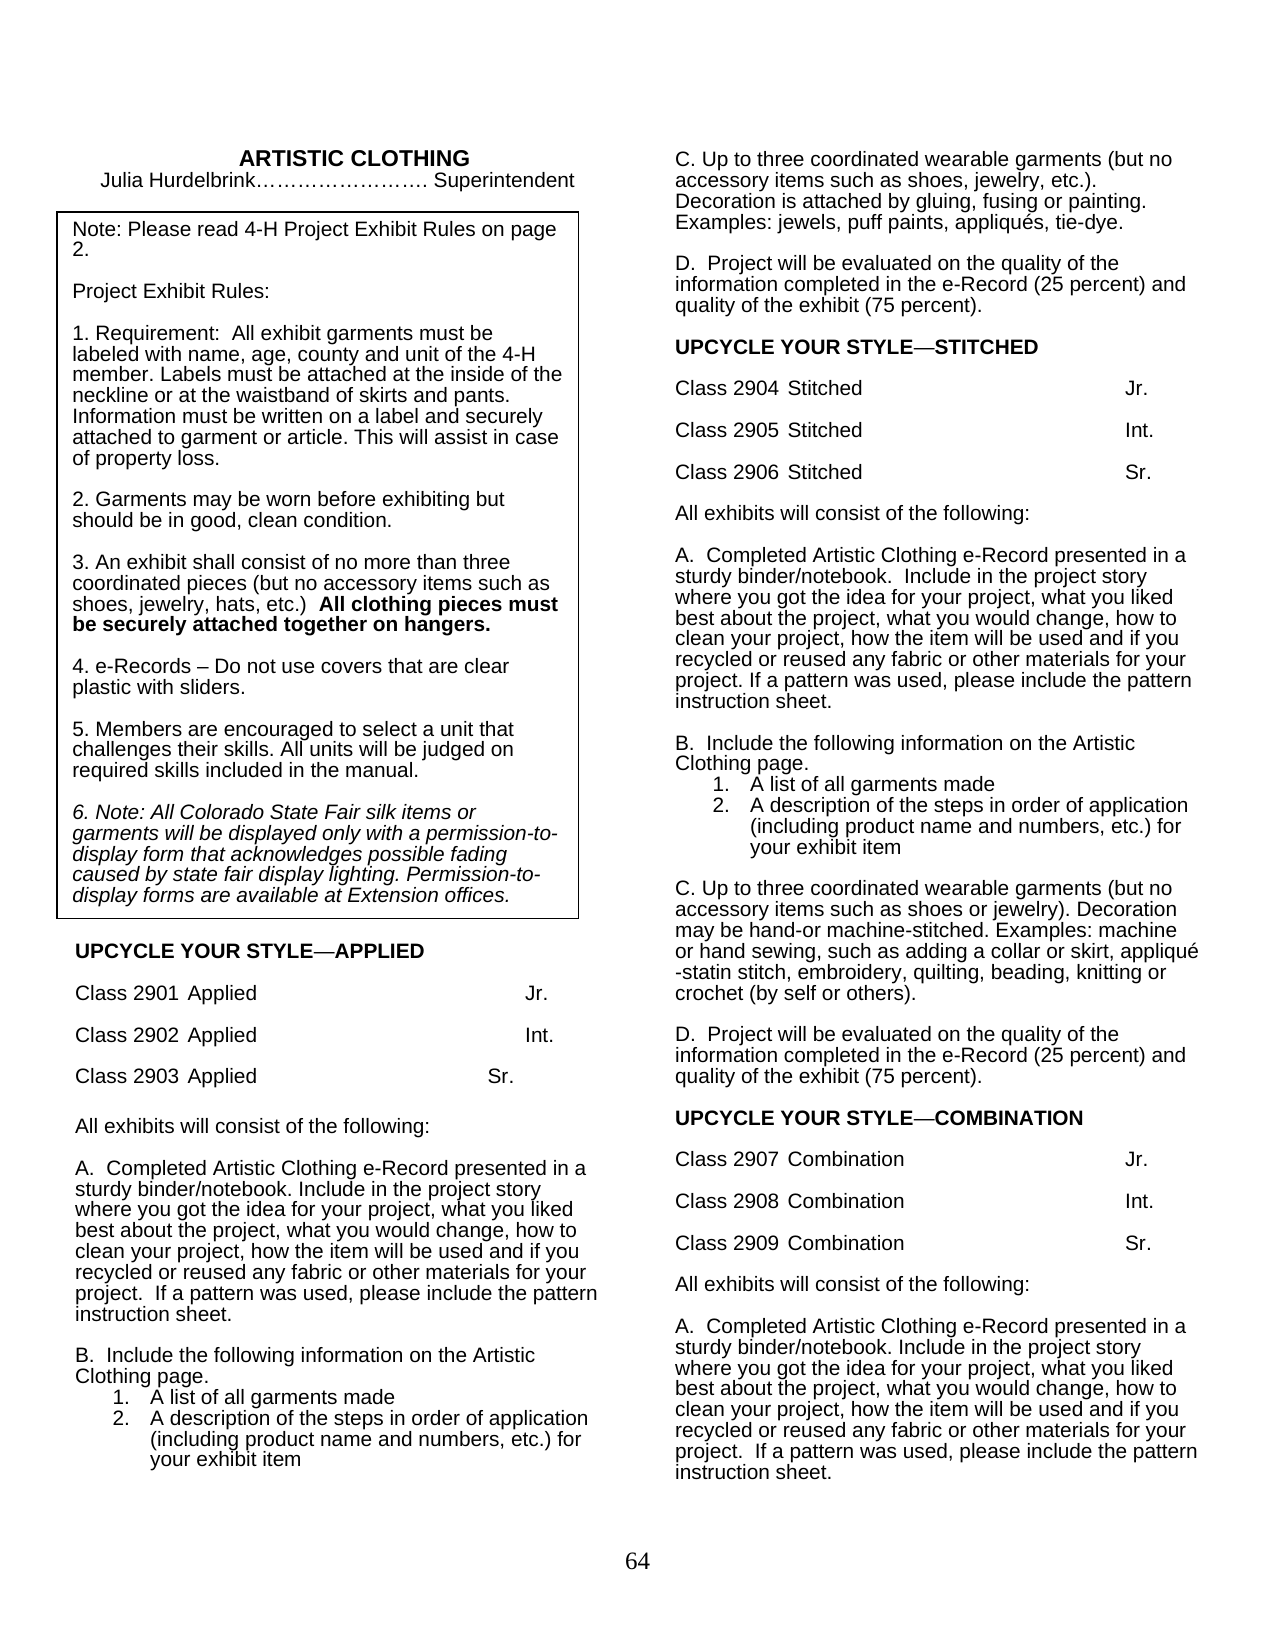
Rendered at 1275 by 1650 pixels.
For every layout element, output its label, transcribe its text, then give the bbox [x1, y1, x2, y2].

text UPCYCLE YOUR STYLE—APPLIED [75, 942, 600, 963]
text Class 2909 Combination Sr. [675, 1233, 1200, 1254]
list A list of all garments made [112, 1388, 600, 1408]
list A description of the steps in order of application (including product name and numbers, etc.) for your exhibit item [112, 1408, 600, 1471]
text A. Completed Artistic Clothing e-Record presented in a sturdy binder/notebook. Include in the project story where you got the idea for your project, what you liked best about the project, what you would change, how to clean your project, how the item will be used and if you recycled or reused any fabric or other materials for your project. If a pattern was used, please include the pattern instruction sheet. [75, 1158, 600, 1325]
text Class 2903 Applied Sr. [75, 1067, 600, 1088]
text C. Up to three coordinated wearable garments (but no accessory items such as shoes or jewelry). Decoration may be hand-or machine-stitched. Examples: machine or hand sewing, such as adding a collar or skirt, appliqué -statin stitch, embroidery, quilting, beading, knitting or crochet (by self or others). [675, 879, 1200, 1004]
text Julia Hurdelbrink……………………. Superintendent [75, 171, 600, 192]
text Class 2902 Applied Int. [75, 1026, 600, 1046]
text A. Completed Artistic Clothing e-Record presented in a sturdy binder/notebook. Include in the project story where you got the idea for your project, what you liked best about the project, what you would change, how to clean your project, how the item will be used and if you recycled or reused any fabric or other materials for your project. If a pattern was used, please include the pattern instruction sheet. [675, 1317, 1200, 1483]
text All exhibits will consist of the following: [675, 504, 1200, 525]
text Class 2901 Applied Jr. [75, 984, 600, 1005]
text All exhibits will consist of the following: [675, 1275, 1200, 1296]
text C. Up to three coordinated wearable garments (but no accessory items such as shoes, jewelry, etc.). Decoration is attached by gluing, fusing or painting. Examples: jewels, puff paints, appliqués, tie-dye. [675, 150, 1200, 233]
text A. Completed Artistic Clothing e-Record presented in a sturdy binder/notebook. Include in the project story where you got the idea for your project, what you liked best about the project, what you would change, how to clean your project, how the item will be used and if you recycled or reused any fabric or other materials for your project. If a pattern was used, please include the pattern instruction sheet. [675, 546, 1200, 712]
text UPCYCLE YOUR STYLE—STITCHED [675, 337, 1200, 358]
text ARTISTIC CLOTHING [75, 150, 634, 171]
text Class 2906 Stitched Sr. [675, 462, 1200, 483]
text D. Project will be evaluated on the quality of the information completed in the e-Record (25 percent) and quality of the exhibit (75 percent). [675, 254, 1200, 317]
text All exhibits will consist of the following: [75, 1117, 600, 1138]
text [75, 1346, 600, 1388]
text Class 2907 Combination Jr. [675, 1150, 1200, 1171]
text Class 2908 Combination Int. [675, 1192, 1200, 1212]
text Class 2904 Stitched Jr. [675, 379, 1200, 400]
text Class 2905 Stitched Int. [675, 421, 1200, 442]
list A list of all garments made [712, 775, 1200, 796]
text B. Include the following information on the Artistic Clothing page. [675, 733, 1200, 775]
list A description of the steps in order of application (including product name and numbers, etc.) for your exhibit item [712, 796, 1200, 858]
text UPCYCLE YOUR STYLE—COMBINATION [675, 1108, 1200, 1129]
text D. Project will be evaluated on the quality of the information completed in the e-Record (25 percent) and quality of the exhibit (75 percent). [675, 1025, 1200, 1087]
